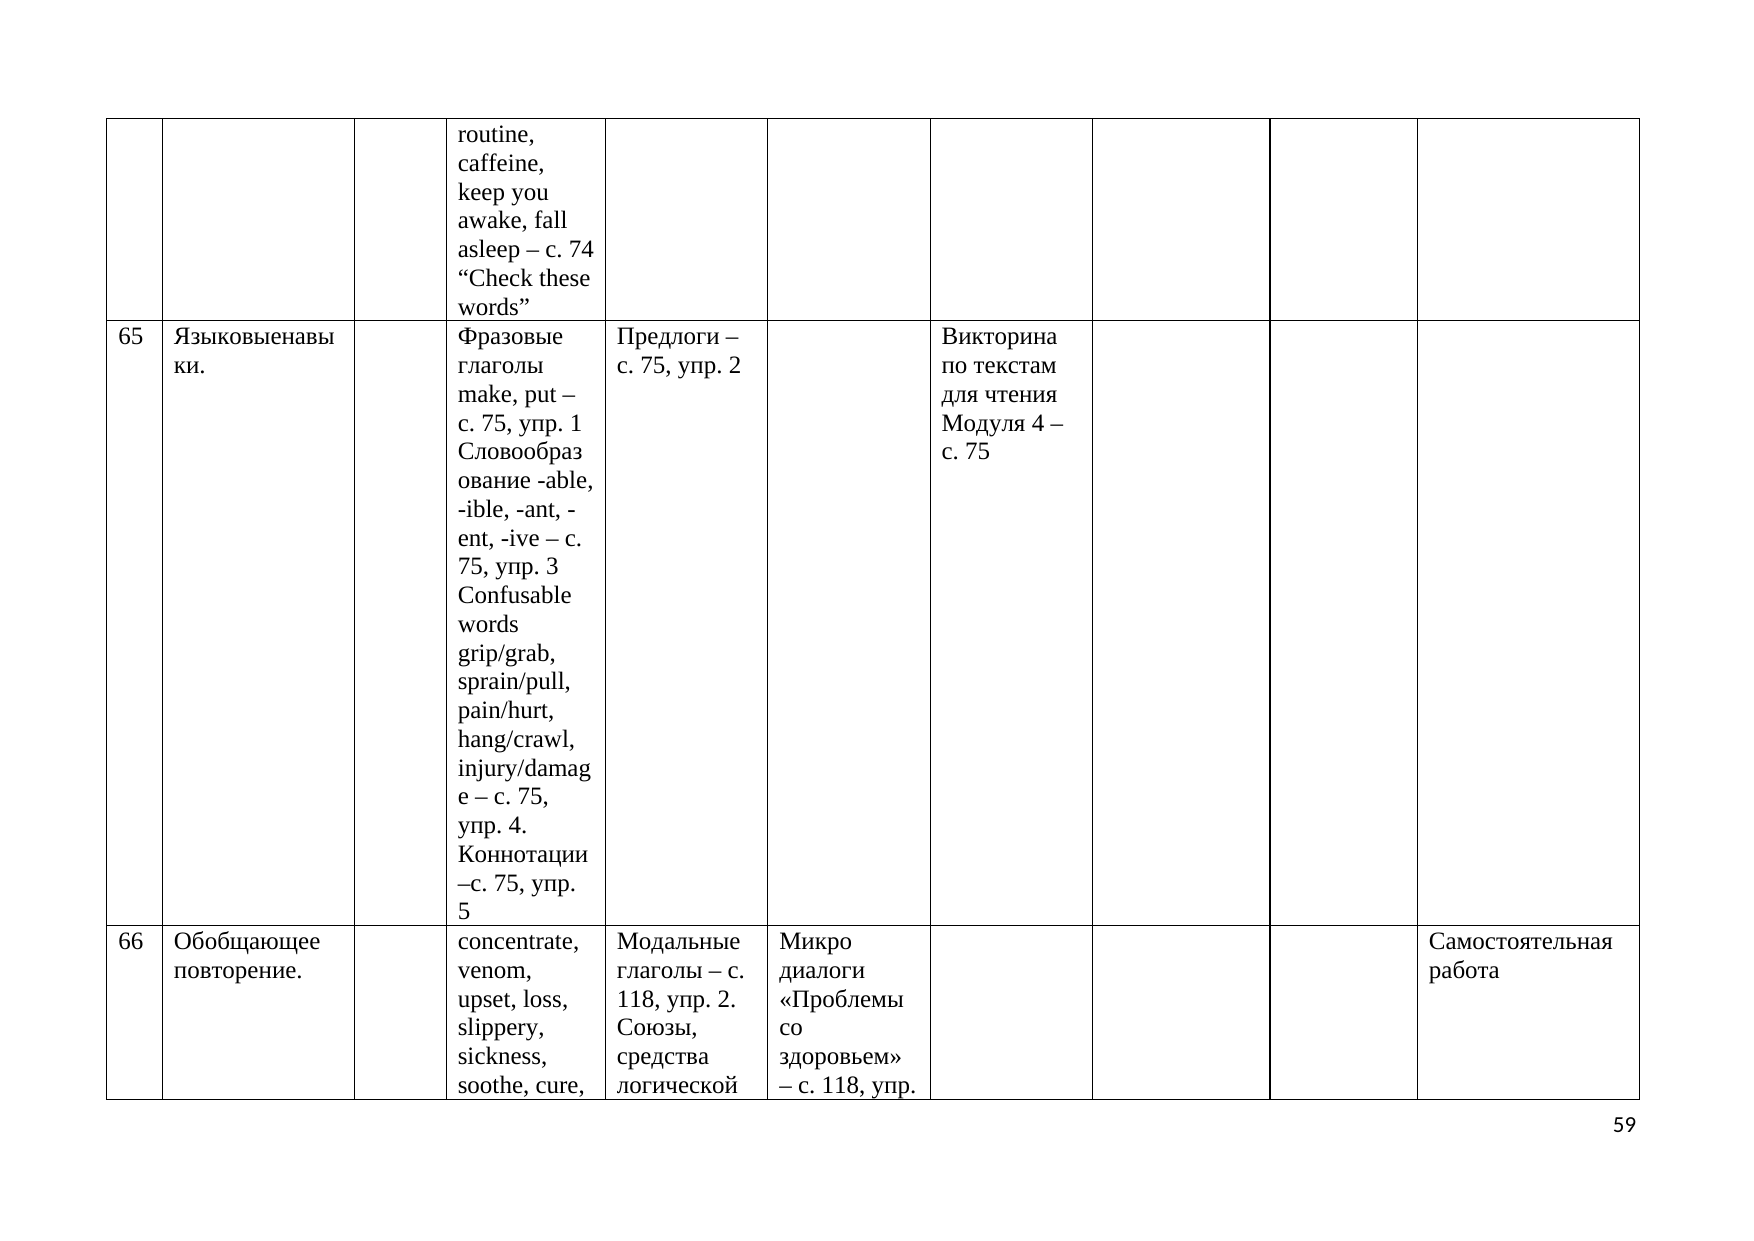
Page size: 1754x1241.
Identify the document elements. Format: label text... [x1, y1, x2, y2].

table_cell [931, 926, 1092, 1099]
table_cell [1271, 119, 1417, 320]
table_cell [931, 119, 1092, 320]
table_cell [1093, 119, 1269, 320]
table_cell [1418, 119, 1639, 320]
table_cell 64 [107, 119, 162, 320]
table_cell [1093, 926, 1269, 1099]
table_cell [1271, 926, 1417, 1099]
table_cell [1271, 321, 1417, 925]
table_cell Фразовые глаголы make, put – с. 75, упр. 1 Словообразование -able, -ible, -ant, -ent, -ive – с. 75, упр. 3 Confusable words grip/grab, sprain/pull, pain/hurt, hang/crawl, injury/damage – с. 75, упр. 4. Коннотации –с. 75, упр. 5 [447, 321, 605, 925]
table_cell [768, 119, 930, 320]
table_cell [1418, 321, 1639, 925]
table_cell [768, 926, 930, 1099]
table_cell 66 [107, 926, 162, 1099]
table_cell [163, 119, 354, 320]
table_cell [1093, 321, 1269, 925]
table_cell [447, 926, 605, 1099]
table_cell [163, 926, 354, 1099]
table_cell [355, 926, 446, 1099]
table_cell Предлоги – с. 75, упр. 2 [606, 321, 767, 925]
table_cell Викторина по текстам для чтения Модуля 4 – с. 75 [931, 321, 1092, 925]
table_cell Языковыенавыки. [163, 321, 354, 925]
table_cell [355, 321, 446, 925]
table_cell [606, 926, 767, 1099]
table_cell [355, 119, 446, 320]
table_cell [606, 119, 767, 320]
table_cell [447, 119, 605, 320]
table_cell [1418, 926, 1639, 1099]
table_cell [768, 321, 930, 925]
table_cell 65 [107, 321, 162, 925]
